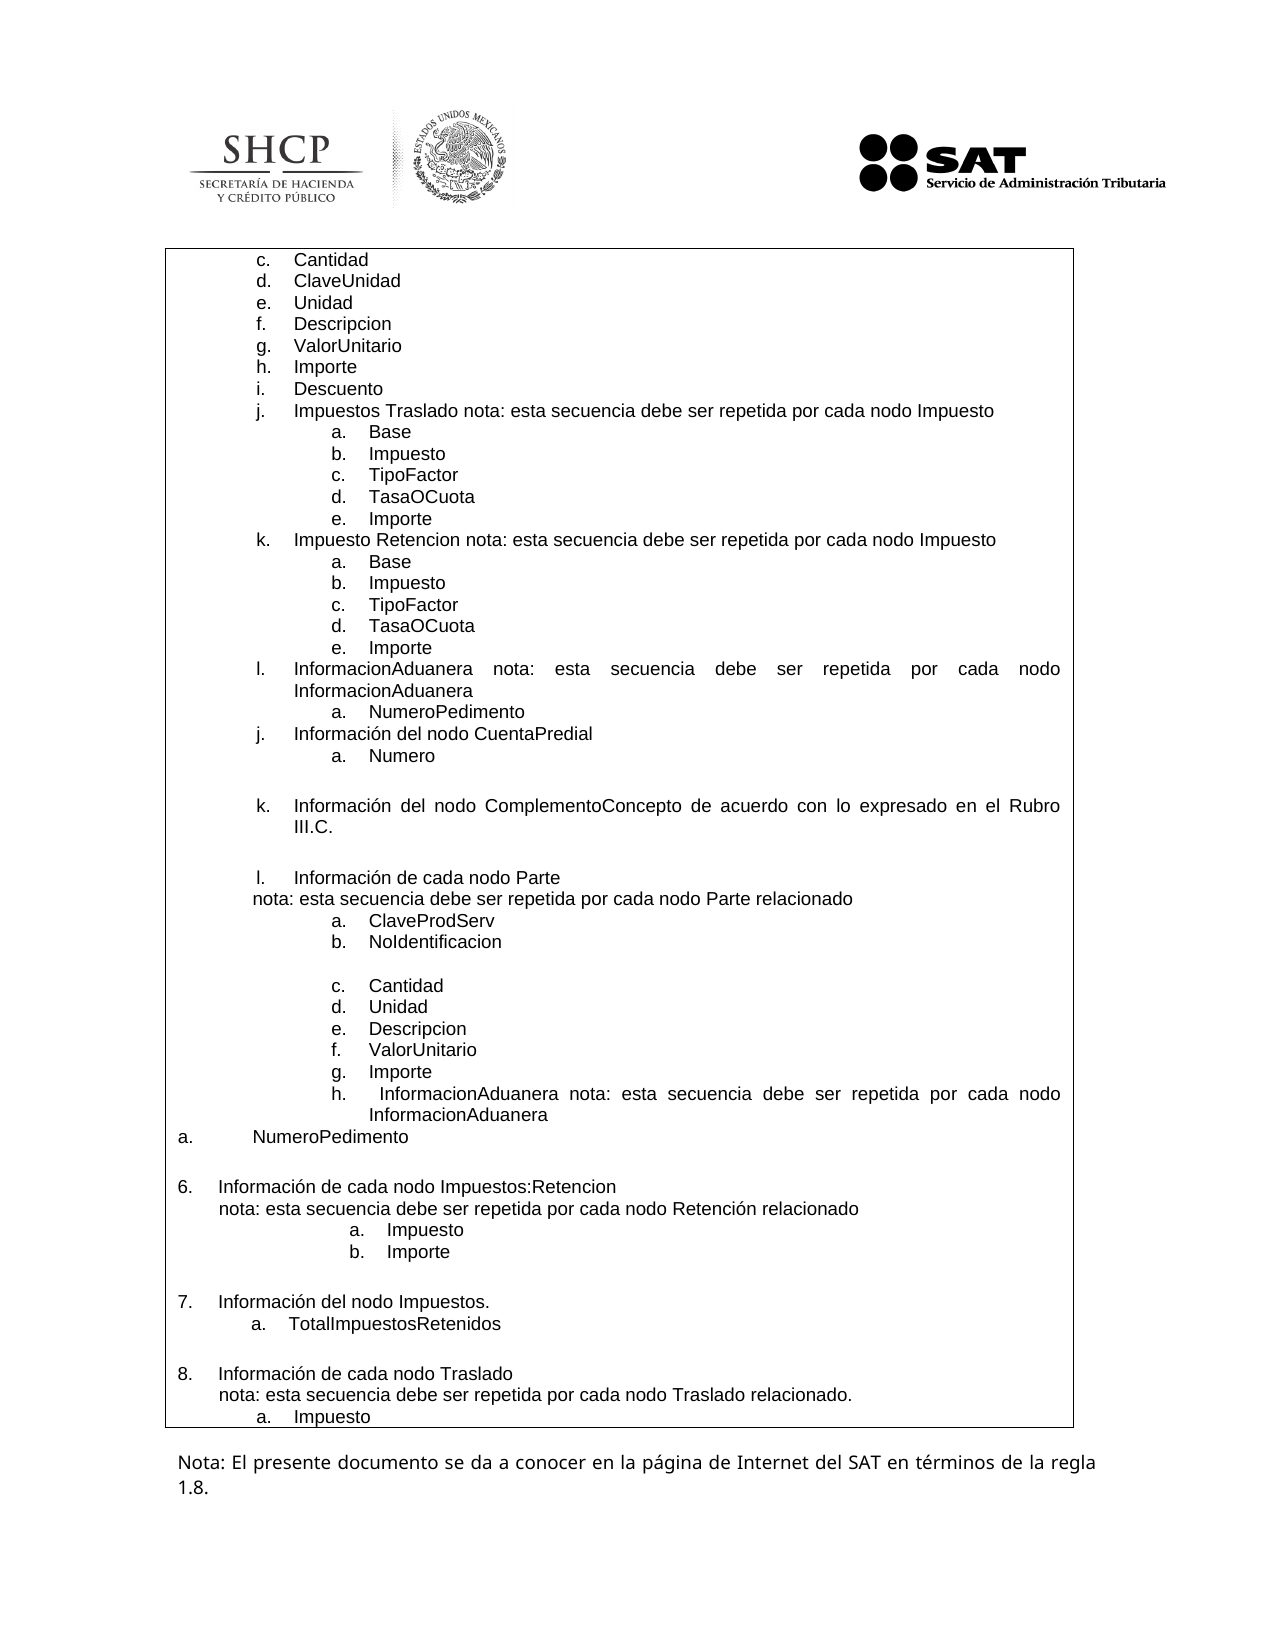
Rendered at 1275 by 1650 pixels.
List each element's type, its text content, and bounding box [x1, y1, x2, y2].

picture [177, 103, 515, 208]
picture [855, 130, 1168, 193]
